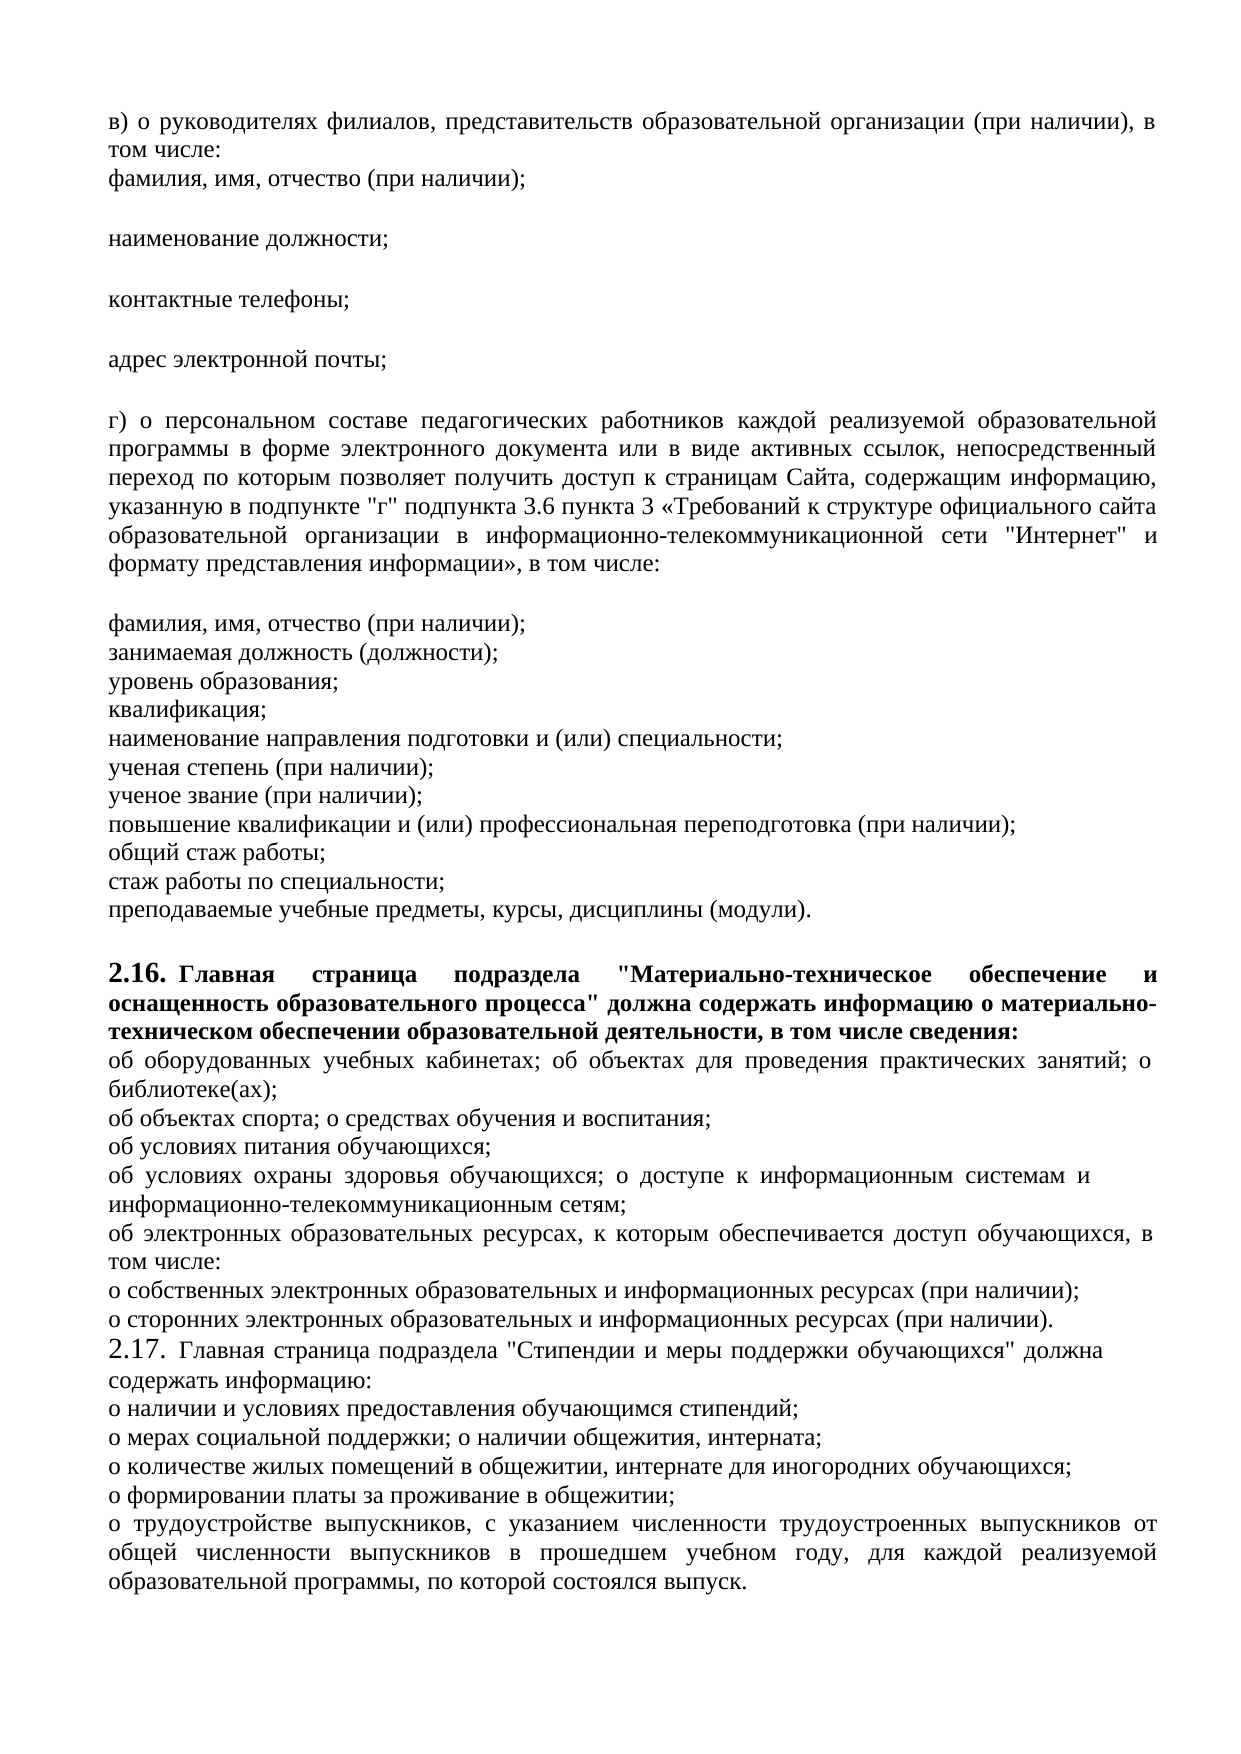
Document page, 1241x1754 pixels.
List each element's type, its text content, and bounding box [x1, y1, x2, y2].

text об условиях охраны здоровья обучающихся; о доступе к информационным системам и информационно-телекоммуникационным сетям; [108, 1160, 1156, 1218]
text о мерах социальной поддержки; о наличии общежития, интерната; [108, 1422, 1215, 1451]
text о собственных электронных образовательных и информационных ресурсах (при наличии); о сторонних электронных образовательных и информационных ресурсах (при наличии). [108, 1275, 1082, 1333]
text об объектах спорта; о средствах обучения и воспитания; об условиях питания обучающихся; [108, 1103, 733, 1160]
text ученое звание (при наличии); [108, 781, 1215, 809]
text об электронных образовательных ресурсах, к которым обеспечивается доступ обучающихся, в том числе: [108, 1218, 1157, 1275]
text о количестве жилых помещений в общежитии, интернате для иногородних обучающихся; о формировании платы за проживание в общежитии; [108, 1451, 1078, 1508]
subtitle Главная страница подраздела "Материально-техническое обеспечение и оснащенность образовательного процесса" должна содержать информацию о материально- техническом обеспечении образовательной деятельности, в том числе сведения: [108, 956, 1158, 1045]
text наименование направления подготовки и (или) специальности; ученая степень (при наличии); [108, 723, 837, 781]
text г) о персональном составе педагогических работников каждой реализуемой образовательной программы в форме электронного документа или в виде активных ссылок, непосредственный переход по которым позволяет получить доступ к страницам Сайта, содержащим информацию, указанную в подпункте "г" подпункта 3.6 пункта 3 «Требований к структуре официального сайта образовательной организации в информационно-телекоммуникационной сети "Интернет" и формату представления информации», в том числе: [108, 405, 1157, 577]
text преподаваемые учебные предметы, курсы, дисциплины (модули). [108, 895, 1215, 923]
text квалификация; [108, 695, 1215, 723]
text об оборудованных учебных кабинетах; об объектах для проведения практических занятий; о библиотеке(ах); [108, 1045, 1215, 1103]
text о трудоустройстве выпускников, с указанием численности трудоустроенных выпускников от общей численности выпускников в прошедшем учебном году, для каждой реализуемой образовательной программы, по которой состоялся выпуск. [108, 1508, 1157, 1595]
text о наличии и условиях предоставления обучающимся стипендий; [108, 1394, 1215, 1422]
text повышение квалификации и (или) профессиональная переподготовка (при наличии); общий стаж работы; [108, 809, 1082, 866]
text в) о руководителях филиалов, представительств образовательной организации (при наличии), в том числе: [108, 106, 1157, 163]
text стаж работы по специальности; [108, 866, 1215, 895]
list Главная страница подраздела "Стипендии и меры поддержки обучающихся" должна содержать информацию: [108, 1333, 1157, 1394]
text контактные телефоны; адрес электронной почты; [108, 284, 389, 373]
text фамилия, имя, отчество (при наличии); наименование должности; [108, 163, 529, 252]
text фамилия, имя, отчество (при наличии); занимаемая должность (должности); уровень образования; [108, 608, 529, 694]
